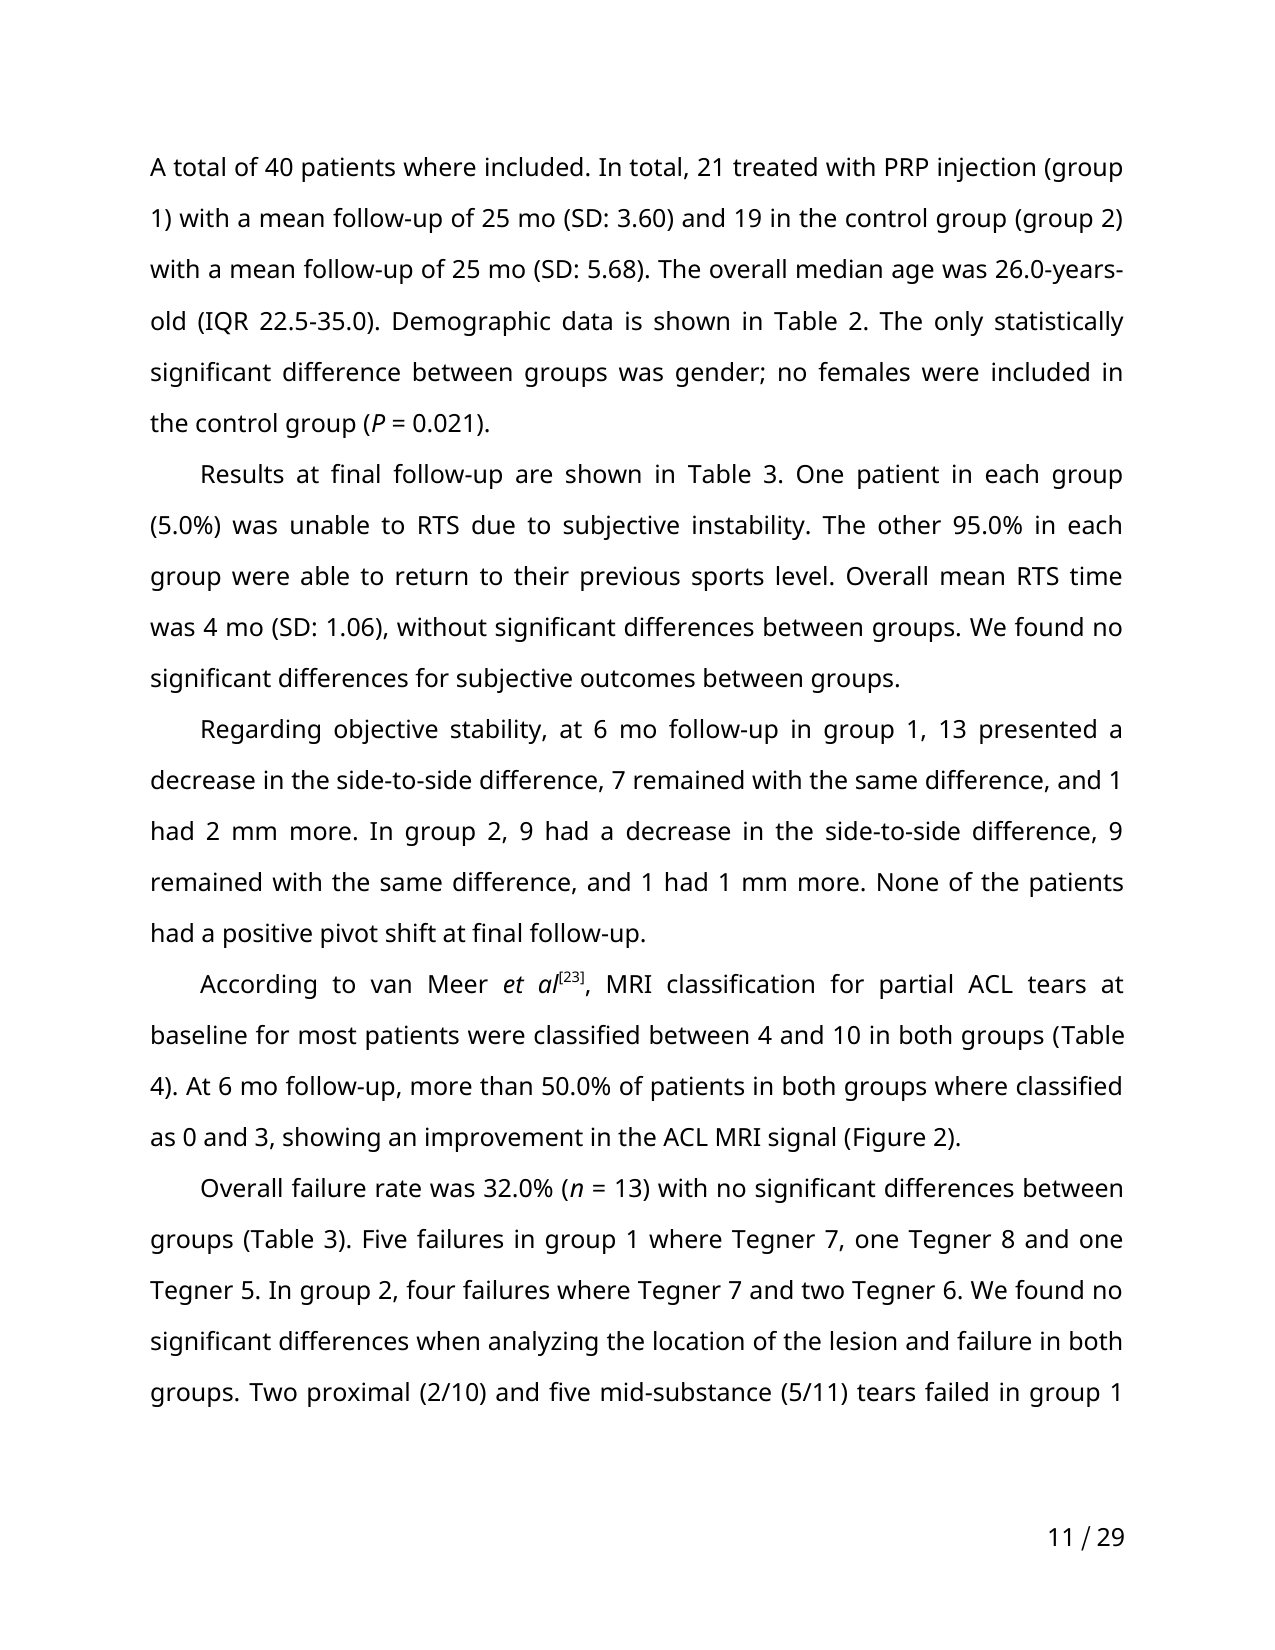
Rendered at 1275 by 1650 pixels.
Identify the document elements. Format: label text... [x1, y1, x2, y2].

text According to van Meer et al[23], MRI classification for partial ACL tears at baseline for most patients were classified between 4 and 10 in both groups (Table 4). At 6 mo follow-up, more than 50.0% of patients in both groups where classified as 0 and 3, showing an improvement in the ACL MRI signal (Figure 2). [150, 967, 1125, 1154]
text Results at final follow-up are shown in Table 3. One patient in each group (5.0%) was unable to RTS due to subjective instability. The other 95.0% in each group were able to return to their previous sports level. Overall mean RTS time was 4 mo (SD: 1.06), without significant differences between groups. We found no significant differences for subjective outcomes between groups. [150, 456, 1125, 694]
text Regarding objective stability, at 6 mo follow-up in group 1, 13 presented a decrease in the side-to-side difference, 7 remained with the same difference, and 1 had 2 mm more. In group 2, 9 had a decrease in the side-to-side difference, 9 remained with the same difference, and 1 had 1 mm more. None of the patients had a positive pivot shift at final follow-up. [150, 711, 1125, 950]
text A total of 40 patients where included. In total, 21 treated with PRP injection (group 1) with a mean follow-up of 25 mo (SD: 3.60) and 19 in the control group (group 2) with a mean follow-up of 25 mo (SD: 5.68). The overall median age was 26.0-years-old (IQR 22.5-35.0). Demographic data is shown in Table 2. The only statistically significant difference between groups was gender; no females were included in the control group (P = 0.021). [150, 150, 1125, 439]
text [150, 1171, 1125, 1409]
